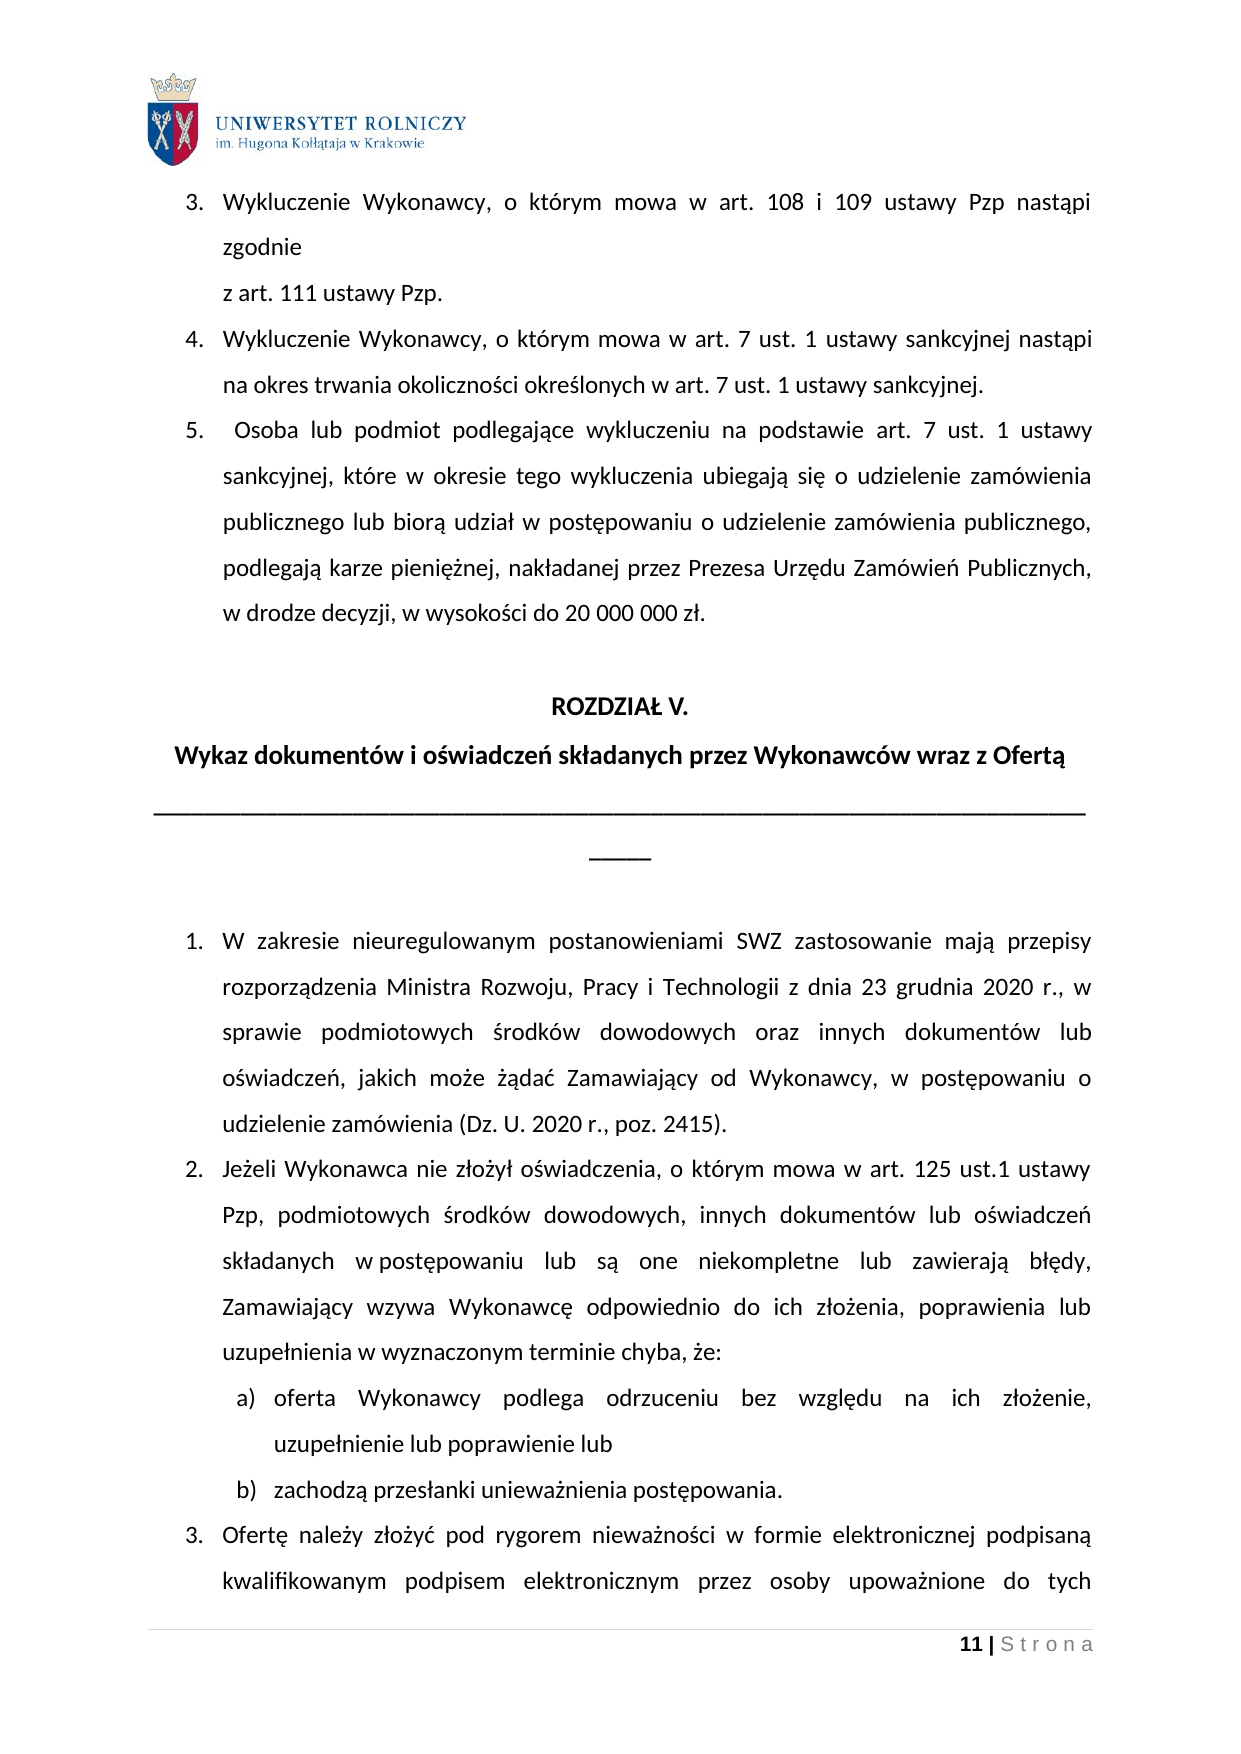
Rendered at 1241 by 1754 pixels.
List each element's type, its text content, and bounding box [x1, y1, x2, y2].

text Wykaz dokumentów i oświadczeń składanych przez Wykonawców wraz z Ofertą [148, 738, 1093, 771]
text ________________________________________________________________________________ [148, 788, 1093, 864]
list Osoba lub podmiot podlegające wykluczeniu na podstawie art. 7 ust. 1 ustawy sankcyjnej, które w okresie tego wykluczenia ubiegają się o udzielenie zamówienia publicznego lub biorą udział w postępowaniu o udzielenie zamówienia publicznego, podlegają karze pieniężnej, nakładanej przez Prezesa Urzędu Zamówień Publicznych, w drodze decyzji, w wysokości do 20 000 000 zł. [185, 414, 1093, 628]
list oferta Wykonawcy podlega odrzuceniu bez względu na ich złożenie, uzupełnienie lub poprawienie lub [236, 1382, 1093, 1458]
text ROZDZIAŁ V. [148, 689, 1093, 722]
picture [147, 73, 466, 166]
list W zakresie nieuregulowanym postanowieniami SWZ zastosowanie mają przepisy rozporządzenia Ministra Rozwoju, Pracy i Technologii z dnia 23 grudnia 2020 r., w sprawie podmiotowych środków dowodowych oraz innych dokumentów lub oświadczeń, jakich może żądać Zamawiający od Wykonawcy, w postępowaniu o udzielenie zamówienia (Dz. U. 2020 r., poz. 2415). [185, 925, 1093, 1138]
list Wykluczenie Wykonawcy, o którym mowa w art. 7 ust. 1 ustawy sankcyjnej nastąpi na okres trwania okoliczności określonych w art. 7 ust. 1 ustawy sankcyjnej. [185, 323, 1093, 399]
list zachodzą przesłanki unieważnienia postępowania. [236, 1474, 1093, 1504]
list Wykluczenie Wykonawcy, o którym mowa w art. 108 i 109 ustawy Pzp nastąpi zgodnie z art. 111 ustawy Pzp. [185, 186, 1093, 308]
list Jeżeli Wykonawca nie złożył oświadczenia, o którym mowa w art. 125 ust.1 ustawy Pzp, podmiotowych środków dowodowych, innych dokumentów lub oświadczeń składanych w postępowaniu lub są one niekompletne lub zawierają błędy, Zamawiający wzywa Wykonawcę odpowiednio do ich złożenia, poprawienia lub uzupełnienia w wyznaczonym terminie chyba, że: [185, 1154, 1093, 1367]
